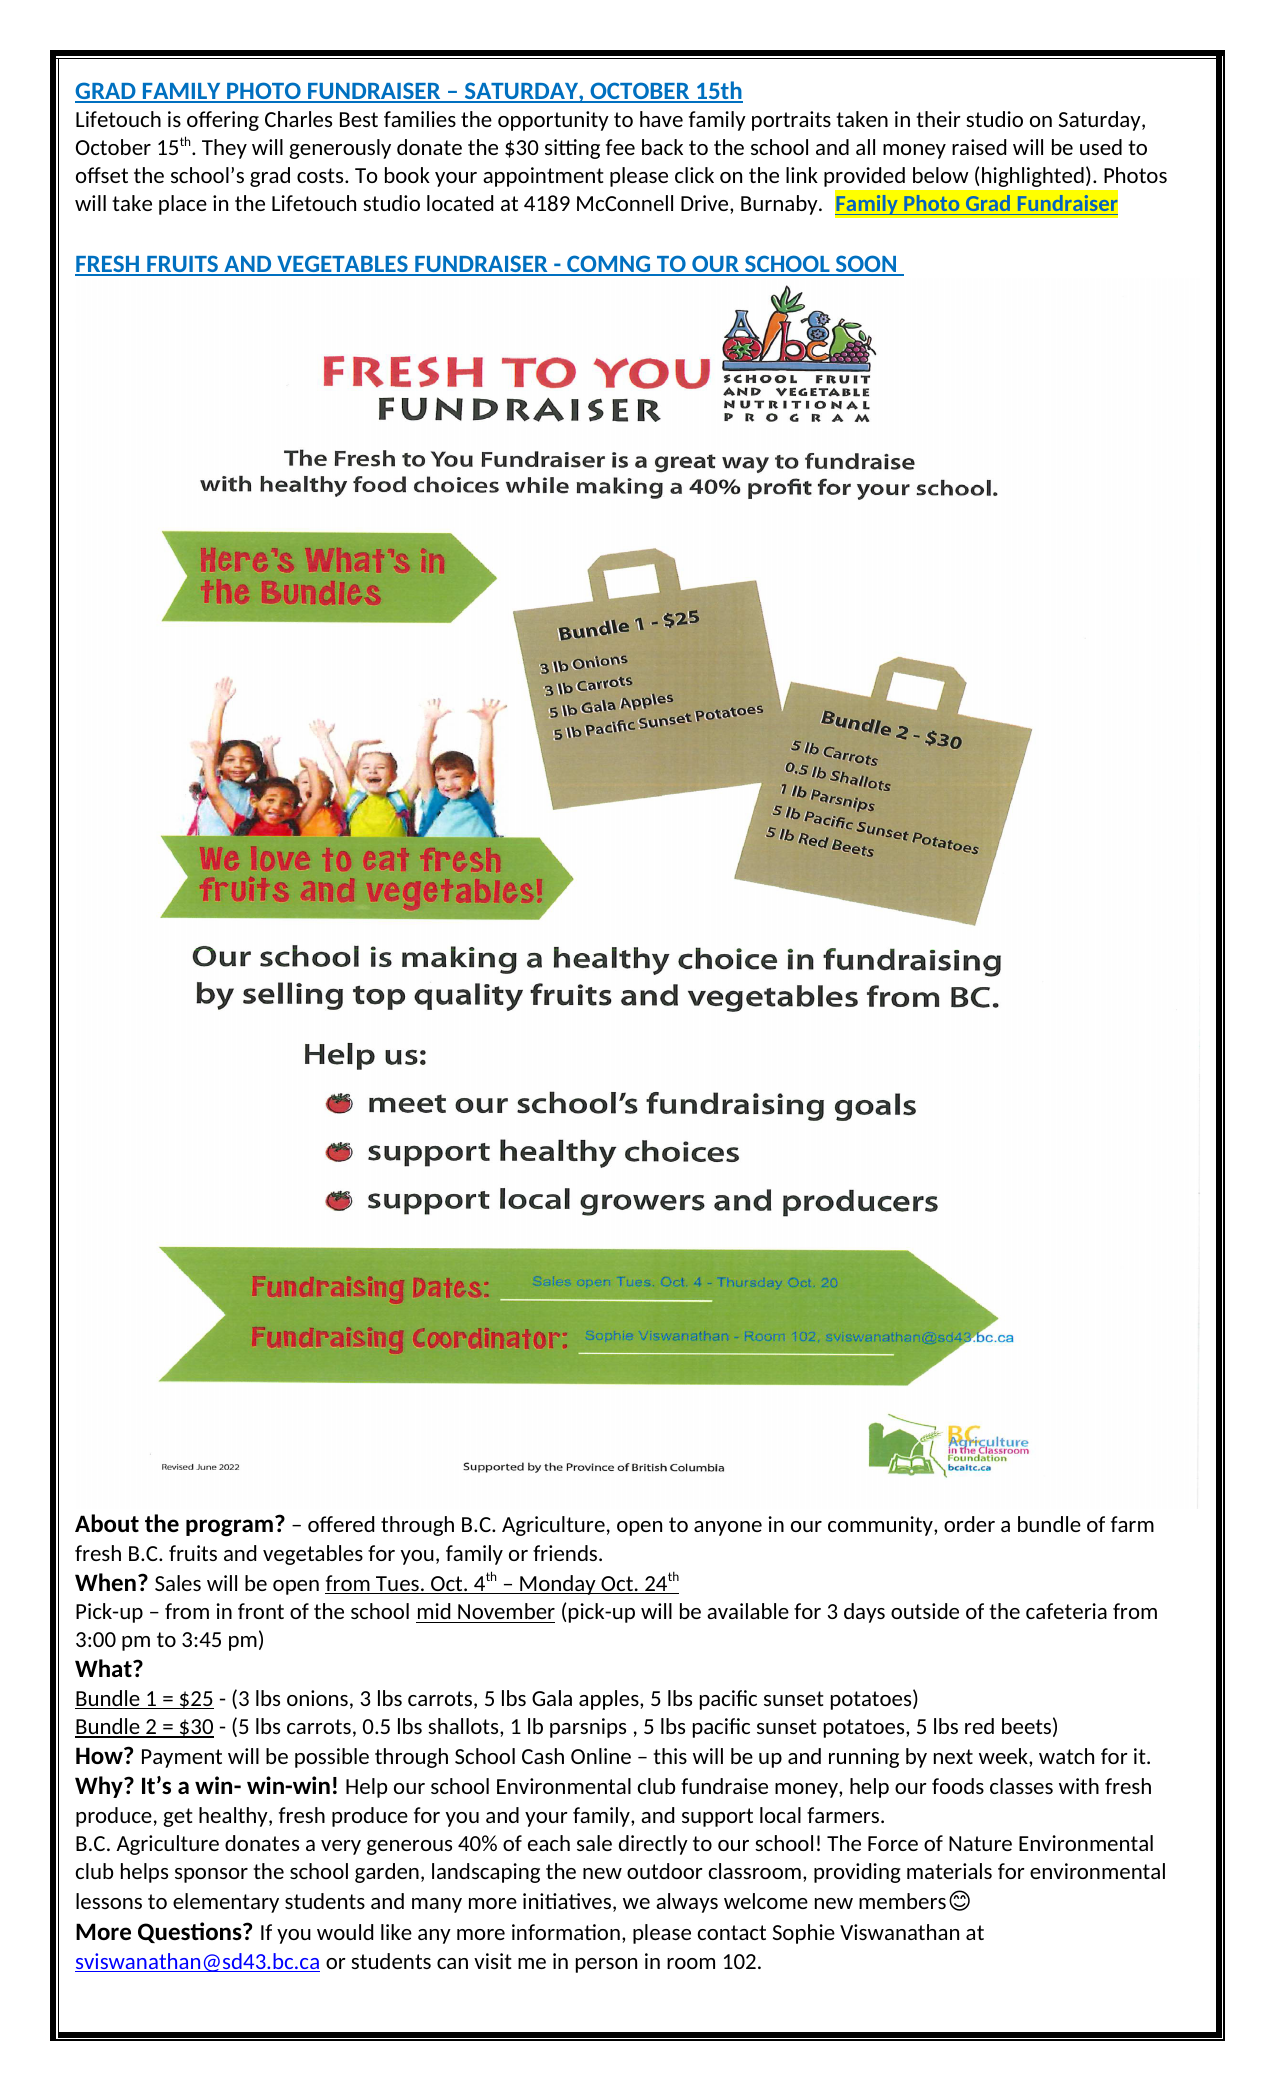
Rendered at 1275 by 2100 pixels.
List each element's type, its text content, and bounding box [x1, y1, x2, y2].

text Lifetouch is offering Charles Best families the opportunity to have family portraits taken in their studio on Saturday, October 15th. They will generously donate the $30 sitting fee back to the school and all money raised will be used to offset the school’s grad costs. To book your appointment please click on the link provided below (highlighted). Photos will take place in the Lifetouch studio located at 4189 McConnell Drive, Burnaby. Family Photo Grad Fundraiser [75, 106, 1200, 218]
text About the program? – offered through B.C. Agriculture, open to anyone in our community, order a bundle of farm fresh B.C. fruits and vegetables for you, family or friends. [75, 1509, 1200, 1567]
text GRAD FAMILY PHOTO FUNDRAISER – SATURDAY, OCTOBER 15th [75, 75, 1200, 106]
text When? Sales will be open from Tues. Oct. 4th – Monday Oct. 24th [75, 1567, 1200, 1597]
text Bundle 2 = $30 - (5 lbs carrots, 0.5 lbs shallots, 1 lb parsnips , 5 lbs pacific sunset potatoes, 5 lbs red beets) [75, 1712, 1200, 1740]
text FRESH FRUITS AND VEGETABLES FUNDRAISER - COMNG TO OUR SCHOOL SOON [75, 248, 1200, 278]
text Pick-up – from in front of the school mid November (pick-up will be available for 3 days outside of the cafeteria from 3:00 pm to 3:45 pm) [75, 1597, 1200, 1653]
text What? [75, 1653, 1200, 1684]
text Bundle 1 = $25 - (3 lbs onions, 3 lbs carrots, 5 lbs Gala apples, 5 lbs pacific sunset potatoes) [75, 1684, 1200, 1712]
text How? Payment will be possible through School Cash Online – this will be up and running by next week, watch for it. [75, 1740, 1200, 1771]
text Why? It’s a win- win-win! Help our school Environmental club fundraise money, help our foods classes with fresh produce, get healthy, fresh produce for you and your family, and support local farmers. [75, 1771, 1200, 1829]
text B.C. Agriculture donates a very generous 40% of each sale directly to our school! The Force of Nature Environmental club helps sponsor the school garden, landscaping the new outdoor classroom, providing materials for environmental lessons to elementary students and many more initiatives, we always welcome new members😊 [75, 1829, 1200, 1916]
text More Questions? If you would like any more information, please contact Sophie Viswanathan at sviswanathan@sd43.bc.ca or students can visit me in person in room 102. [75, 1916, 1200, 1975]
